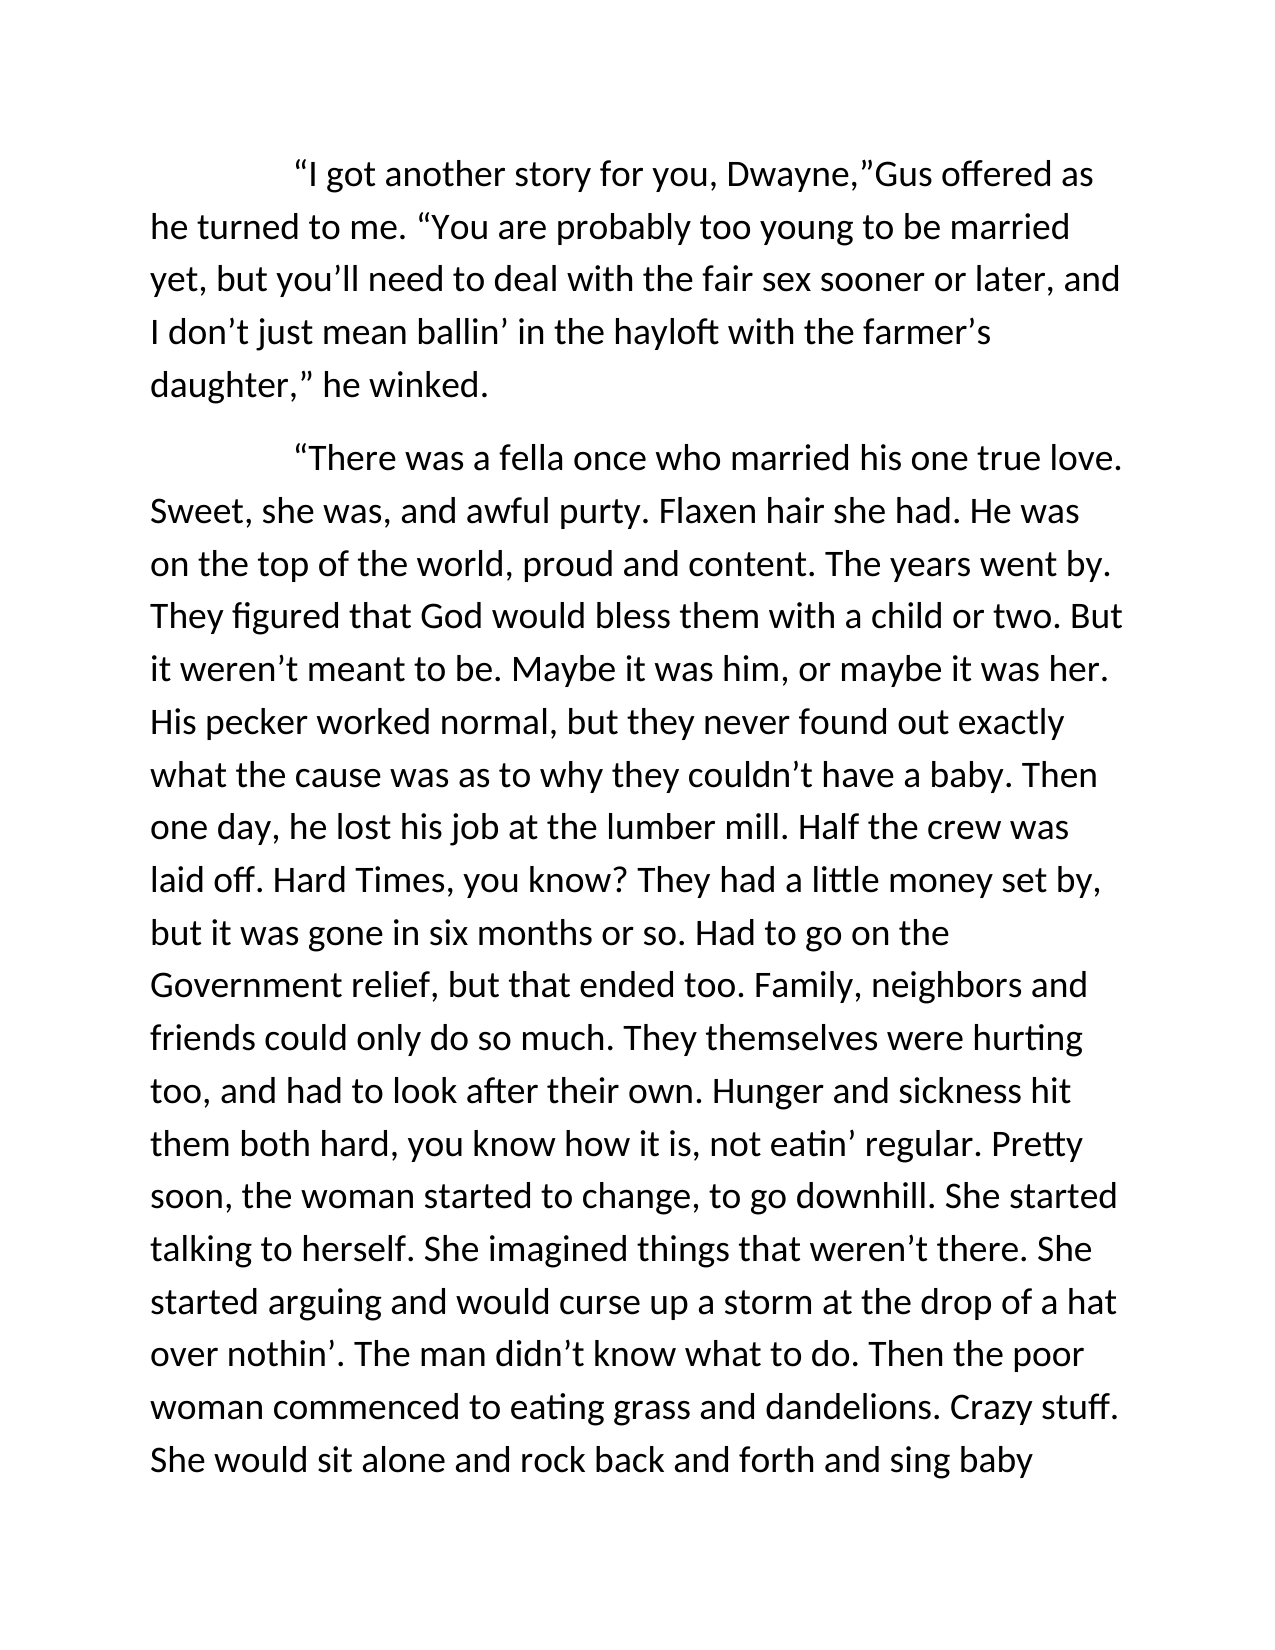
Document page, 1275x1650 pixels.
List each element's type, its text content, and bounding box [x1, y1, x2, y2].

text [150, 434, 1125, 1482]
text “I got another story for you, Dwayne,”Gus offered as he turned to me. “You are probably too young to be married yet, but you’ll need to deal with the fair sex sooner or later, and I don’t just mean ballin’ in the hayloft with the farmer’s daughter,” he winked. [150, 150, 1125, 407]
